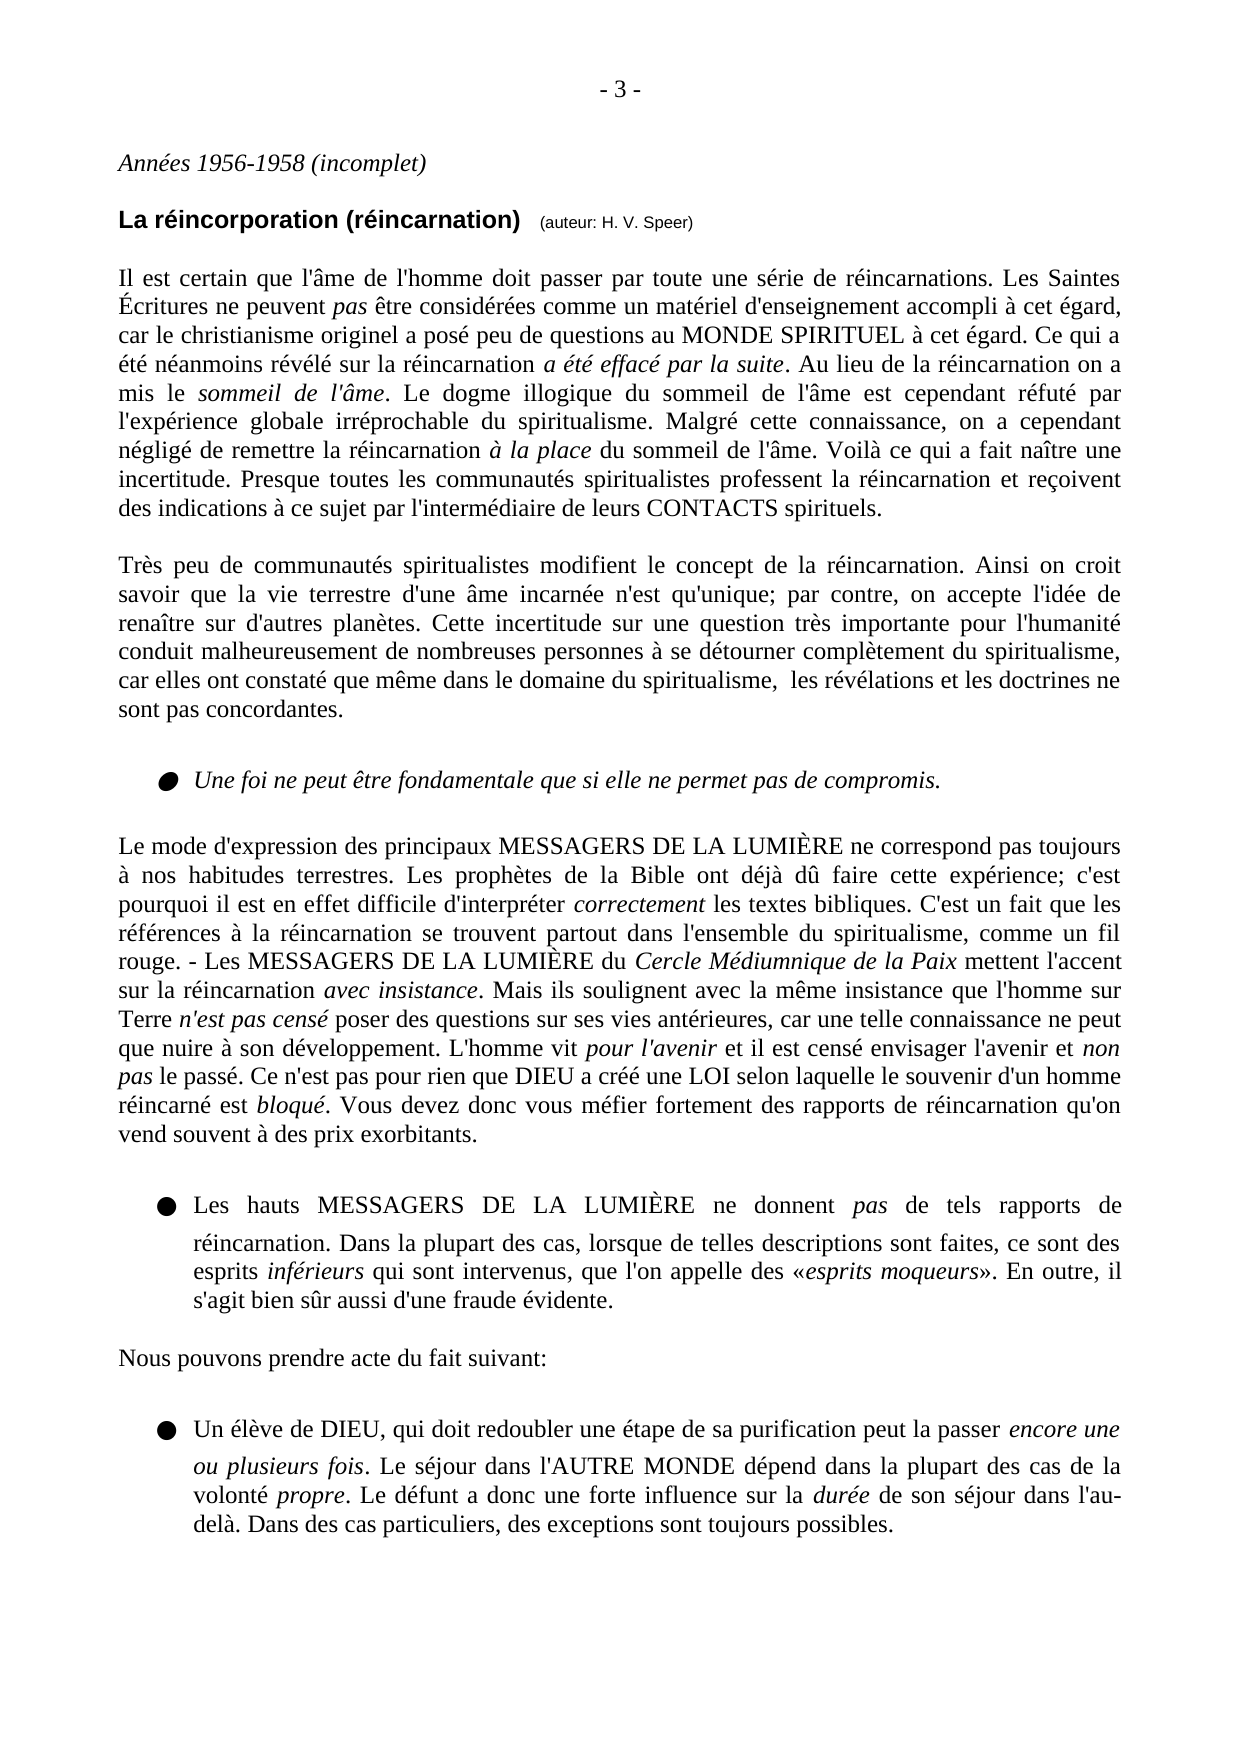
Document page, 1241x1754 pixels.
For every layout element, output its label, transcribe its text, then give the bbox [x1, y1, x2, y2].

text Nous pouvons prendre acte du fait suivant: [118, 1343, 1122, 1371]
list Une foi ne peut être fondamentale que si elle ne permet pas de compromis. [156, 751, 1122, 803]
text Très peu de communautés spiritualistes modifient le concept de la réincarnation. Ainsi on croit savoir que la vie terrestre d'une âme incarnée n'est qu'unique; par contre, on accepte l'idée de renaître sur d'autres planètes. Cette incertitude sur une question très importante pour l'humanité conduit malheureusement de nombreuses personnes à se détourner complètement du spiritualisme, car elles ont constaté que même dans le domaine du spiritualisme, les révélations et les doctrines ne sont pas concordantes. [118, 550, 1122, 723]
text Années 1956-1958 (incomplet) [118, 148, 1122, 176]
text Il est certain que l'âme de l'homme doit passer par toute une série de réincarnations. Les Saintes Écritures ne peuvent pas être considérées comme un matériel d'enseignement accompli à cet égard, car le christianisme originel a posé peu de questions au MONDE SPIRITUEL à cet égard. Ce qui a été néanmoins révélé sur la réincarnation a été effacé par la suite. Au lieu de la réincarnation on a mis le sommeil de l'âme. Le dogme illogique du sommeil de l'âme est cependant réfuté par l'expérience globale irréprochable du spiritualisme. Malgré cette connaissance, on a cependant négligé de remettre la réincarnation à la place du sommeil de l'âme. Voilà ce qui a fait naître une incertitude. Presque toutes les communautés spiritualistes professent la réincarnation et reçoivent des indications à ce sujet par l'intermédiaire de leurs CONTACTS spirituels. [118, 263, 1122, 521]
list Un élève de DIEU, qui doit redoubler une étape de sa purification peut la passer encore une ou plusieurs fois. Le séjour dans l'AUTRE MONDE dépend dans la plupart des cas de la volonté propre. Le défunt a donc une forte influence sur la durée de son séjour dans l'au-delà. Dans des cas particuliers, des exceptions sont toujours possibles. [156, 1400, 1122, 1538]
text La réincorporation (réincarnation) (auteur: H. V. Speer) [118, 205, 1122, 234]
list Les hauts MESSAGERS DE LA LUMIÈRE ne donnent pas de tels rapports de réincarnation. Dans la plupart des cas, lorsque de telles descriptions sont faites, ce sont des esprits inférieurs qui sont intervenus, que l'on appelle des «esprits moqueurs». En outre, il s'agit bien sûr aussi d'une fraude évidente. [156, 1176, 1122, 1314]
text Le mode d'expression des principaux MESSAGERS DE LA LUMIÈRE ne correspond pas toujours à nos habitudes terrestres. Les prophètes de la Bible ont déjà dû faire cette expérience; c'est pourquoi il est en effet difficile d'interpréter correctement les textes bibliques. C'est un fait que les références à la réincarnation se trouvent partout dans l'ensemble du spiritualisme, comme un fil rouge. - Les MESSAGERS DE LA LUMIÈRE du Cercle Médiumnique de la Paix mettent l'accent sur la réincarnation avec insistance. Mais ils soulignent avec la même insistance que l'homme sur Terre n'est pas censé poser des questions sur ses vies antérieures, car une telle connaissance ne peut que nuire à son développement. L'homme vit pour l'avenir et il est censé envisager l'avenir et non pas le passé. Ce n'est pas pour rien que DIEU a créé une LOI selon laquelle le souvenir d'un homme réincarné est bloqué. Vous devez donc vous méfier fortement des rapports de réincarnation qu'on vend souvent à des prix exorbitants. [118, 831, 1122, 1148]
